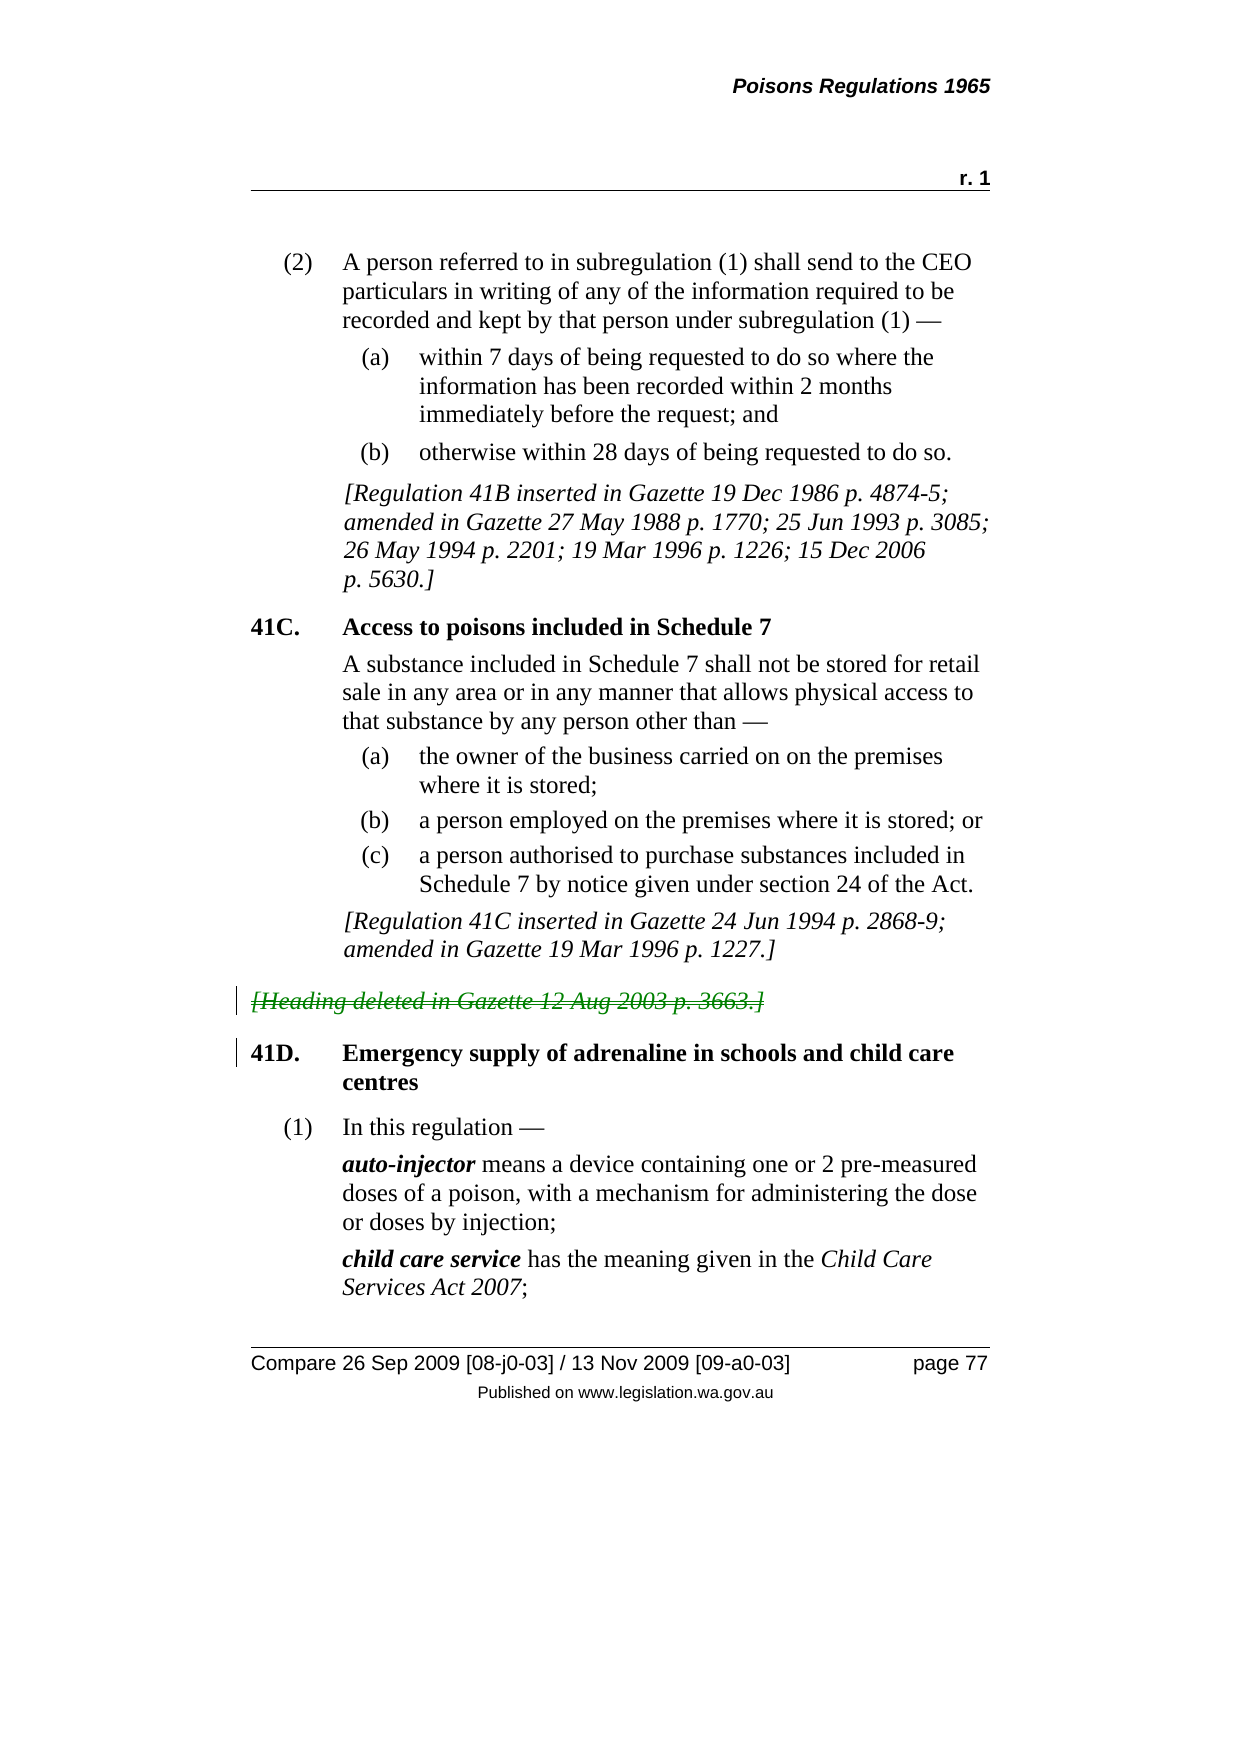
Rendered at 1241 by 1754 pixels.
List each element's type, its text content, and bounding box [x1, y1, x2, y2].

text auto-injector means a device containing one or 2 pre-measured doses of a poison, with a mechanism for administering the dose or doses by injection; [251, 1149, 990, 1235]
text (2) A person referred to in subregulation (1) shall send to the CEO particulars in writing of any of the information required to be recorded and kept by that person under subregulation (1) — [251, 247, 990, 334]
text (1) In this regulation — [251, 1112, 990, 1141]
subtitle 41C. Access to poisons included in Schedule 7 [251, 612, 990, 640]
text [Regulation 41C inserted in Gazette 24 Jun 1994 p. 2868-9; amended in Gazette 19 Mar 1996 p. 1227.] [251, 906, 990, 963]
text (b) otherwise within 28 days of being requested to do so. [251, 437, 990, 465]
text (c) a person authorised to purchase substances included in Schedule 7 by notice given under section 24 of the Act. [251, 840, 990, 897]
text (a) within 7 days of being requested to do so where the information has been recorded within 2 months immediately before the request; and [251, 342, 990, 428]
text [Regulation 41B inserted in Gazette 19 Dec 1986 p. 4874-5; amended in Gazette 27 May 1988 p. 1770; 25 Jun 1993 p. 3085; 26 May 1994 p. 2201; 19 Mar 1996 p. 1226; 15 Dec 2006 p. 5630.] [251, 478, 990, 593]
text (b) a person employed on the premises where it is stored; or [251, 805, 990, 834]
text A substance included in Schedule 7 shall not be stored for retail sale in any area or in any manner that allows physical access to that substance by any person other than — [251, 649, 990, 735]
subtitle 41D. Emergency supply of adrenaline in schools and child care centres [251, 1038, 990, 1095]
text child care service has the meaning given in the Child Care Services Act 2007; [251, 1244, 990, 1301]
text (a) the owner of the business carried on on the premises where it is stored; [251, 741, 990, 799]
